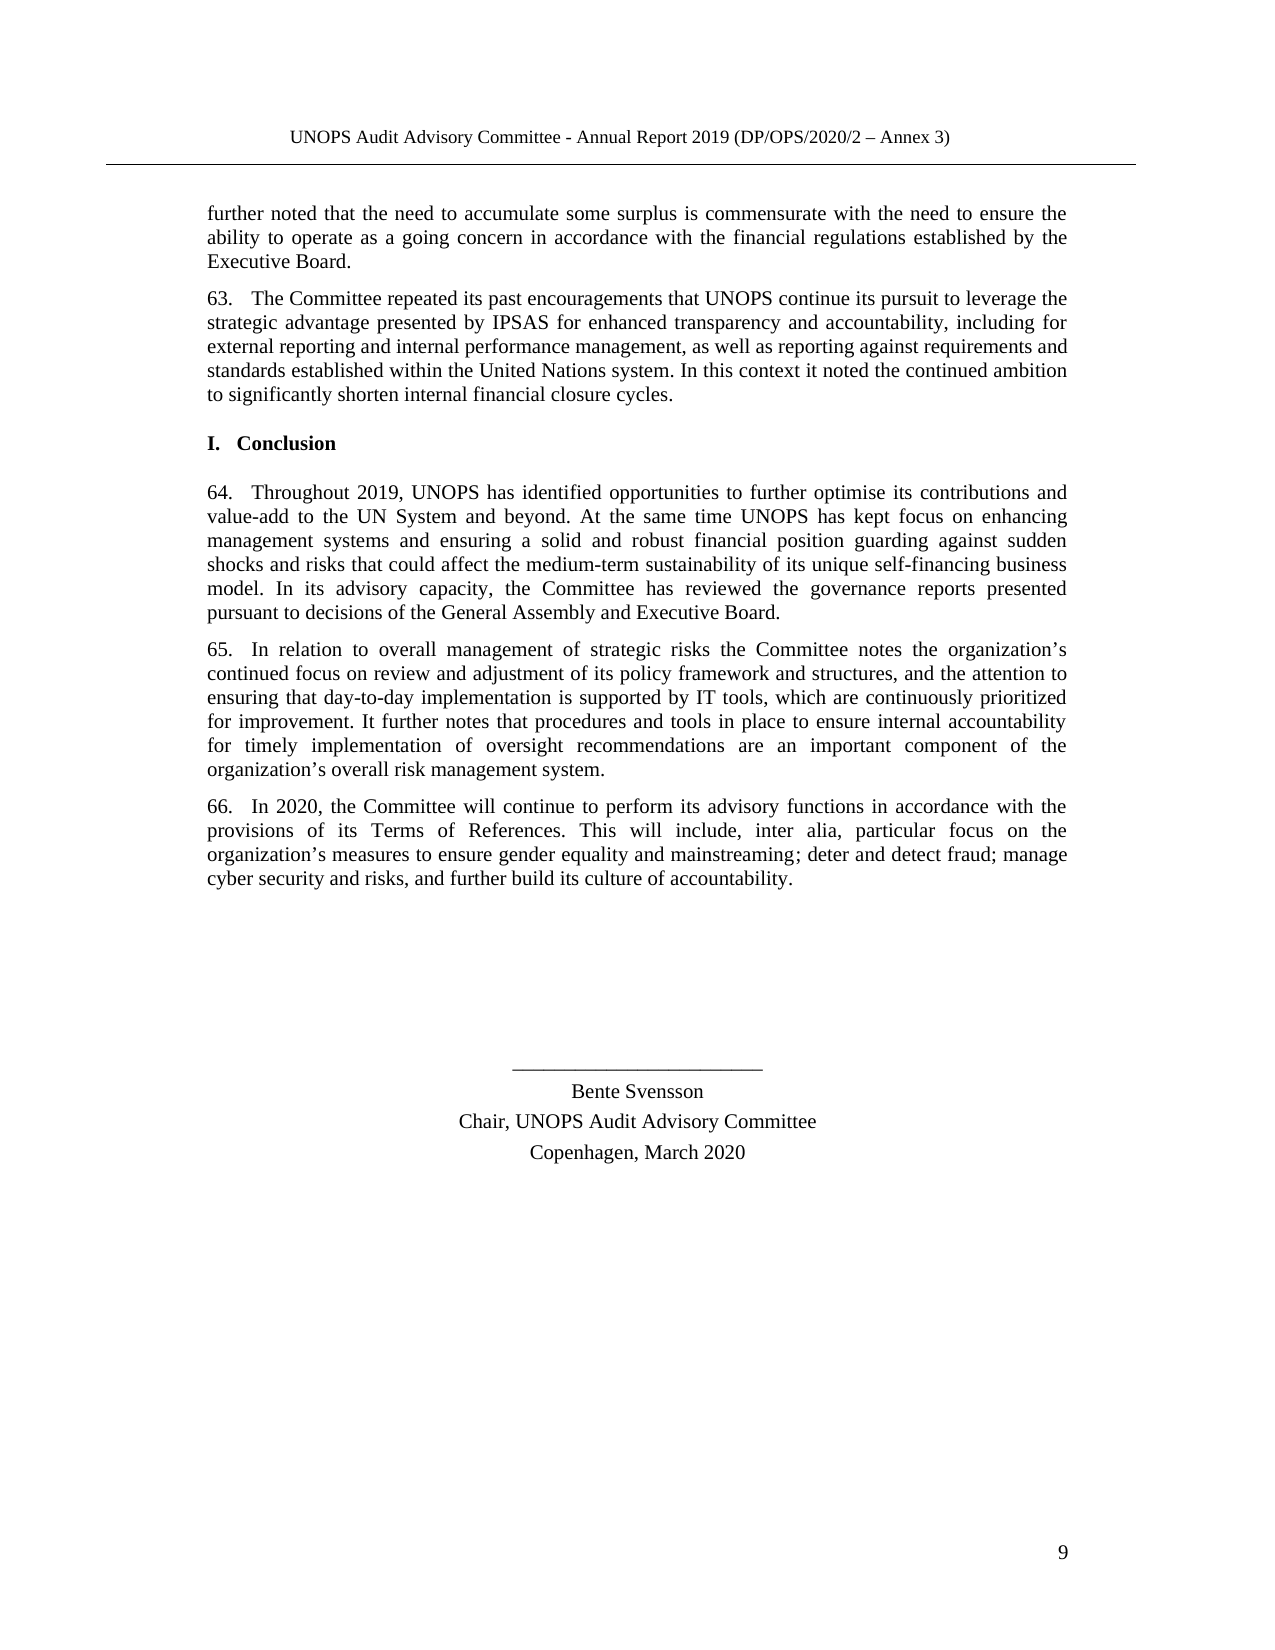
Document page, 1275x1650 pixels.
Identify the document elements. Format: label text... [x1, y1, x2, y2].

text ________________________ [207, 1049, 1068, 1073]
text Chair, UNOPS Audit Advisory Committee [207, 1109, 1068, 1133]
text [207, 201, 1068, 273]
text 66. In 2020, the Committee will continue to perform its advisory functions in accordance with the provisions of its Terms of References. This will include, inter alia, particular focus on the organization’s measures to ensure gender equality and mainstreaming; deter and detect fraud; manage cyber security and risks, and further build its culture of accountability. [207, 794, 1068, 890]
subtitle Conclusion [207, 431, 1068, 455]
text 63. The Committee repeated its past encouragements that UNOPS continue its pursuit to leverage the strategic advantage presented by IPSAS for enhanced transparency and accountability, including for external reporting and internal performance management, as well as reporting against requirements and standards established within the United Nations system. In this context it noted the continued ambition to significantly shorten internal financial closure cycles. [207, 286, 1068, 406]
text 64. Throughout 2019, UNOPS has identified opportunities to further optimise its contributions and value-add to the UN System and beyond. At the same time UNOPS has kept focus on enhancing management systems and ensuring a solid and robust financial position guarding against sudden shocks and risks that could affect the medium-term sustainability of its unique self-financing business model. In its advisory capacity, the Committee has reviewed the governance reports presented pursuant to decisions of the General Assembly and Executive Board. [207, 480, 1068, 624]
text Copenhagen, March 2020 [207, 1140, 1068, 1164]
text 65. In relation to overall management of strategic risks the Committee notes the organization’s continued focus on review and adjustment of its policy framework and structures, and the attention to ensuring that day-to-day implementation is supported by IT tools, which are continuously prioritized for improvement. It further notes that procedures and tools in place to ensure internal accountability for timely implementation of oversight recommendations are an important component of the organization’s overall risk management system. [207, 637, 1068, 781]
text Bente Svensson [207, 1079, 1068, 1103]
